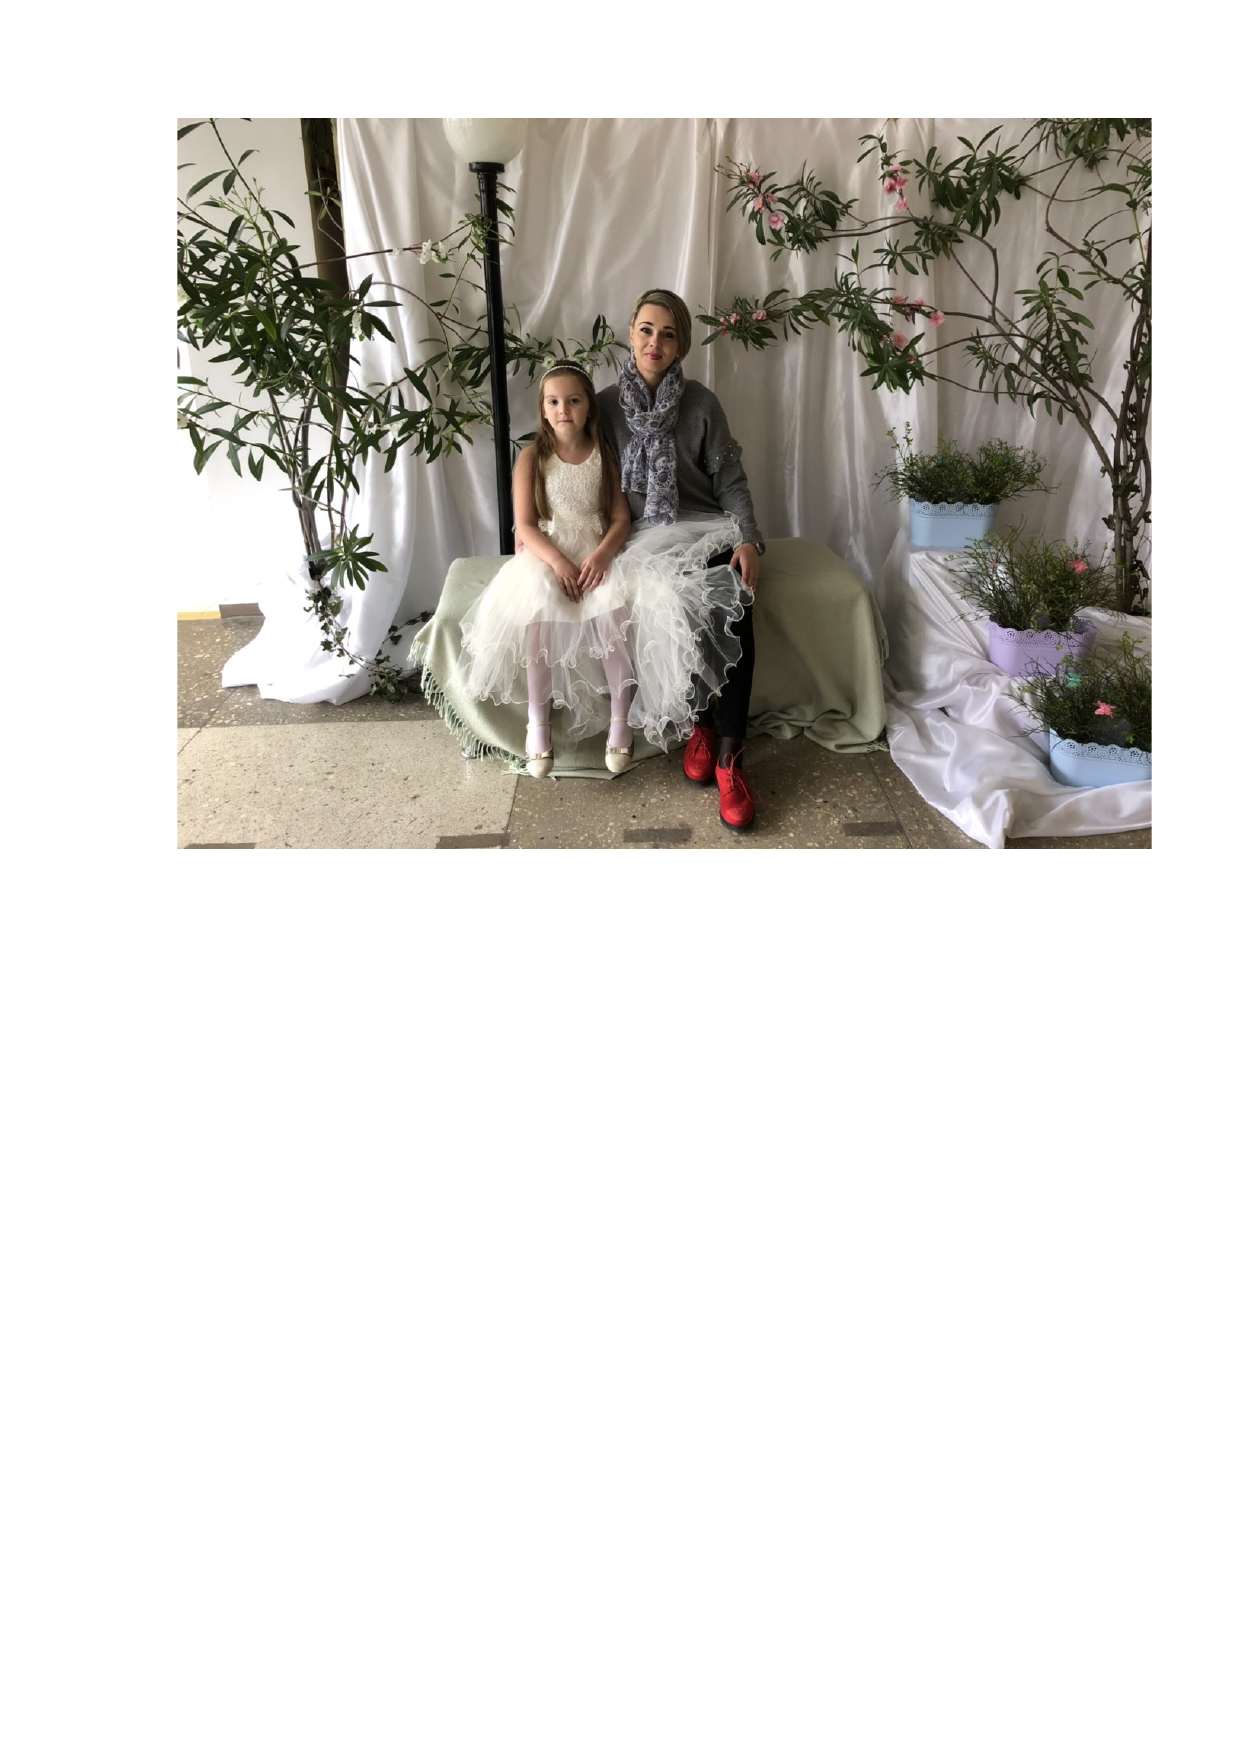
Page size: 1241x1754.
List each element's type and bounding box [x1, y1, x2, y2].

picture [177, 118, 1152, 849]
